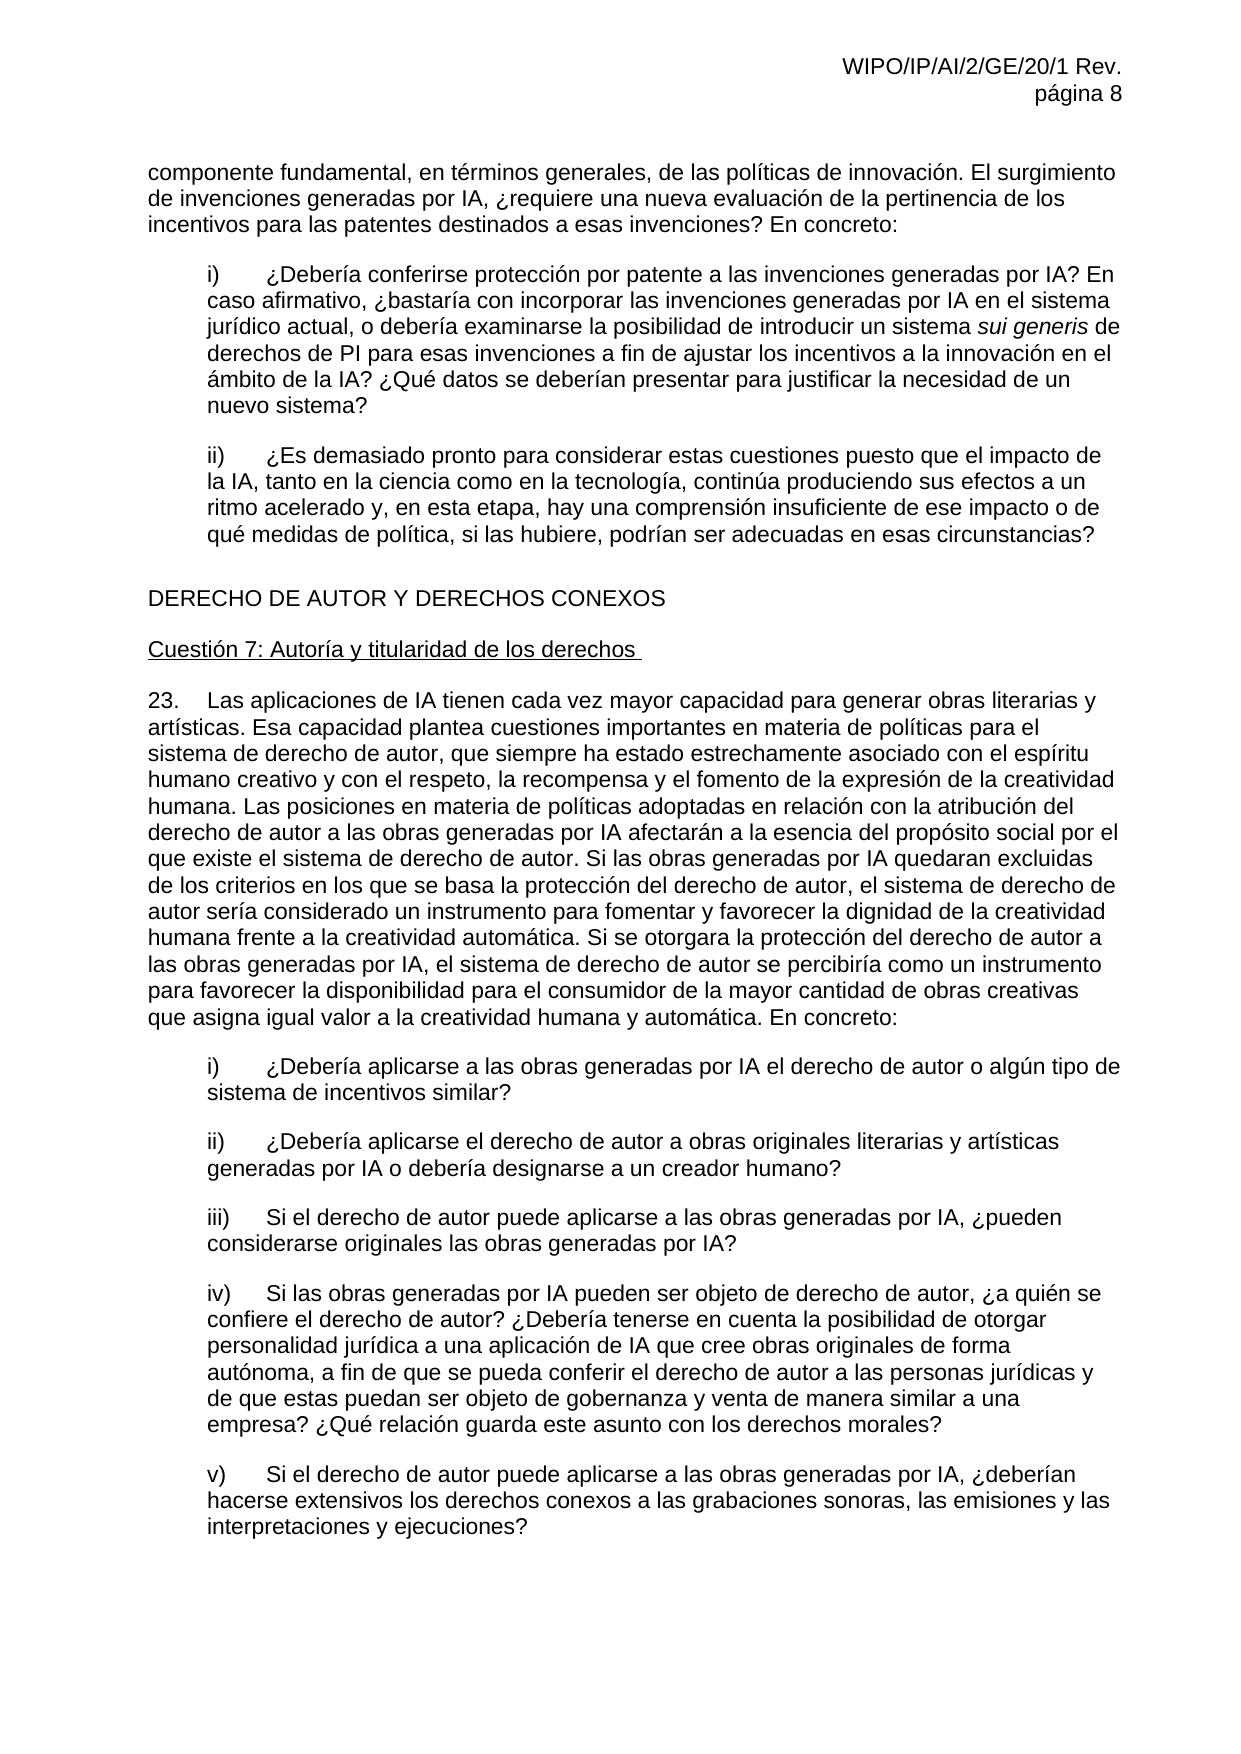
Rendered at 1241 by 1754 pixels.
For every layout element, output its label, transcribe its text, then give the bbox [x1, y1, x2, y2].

list Las aplicaciones de IA tienen cada vez mayor capacidad para generar obras literarias y artísticas. Esa capacidad plantea cuestiones importantes en materia de políticas para el sistema de derecho de autor, que siempre ha estado estrechamente asociado con el espíritu humano creativo y con el respeto, la recompensa y el fomento de la expresión de la creatividad humana. Las posiciones en materia de políticas adoptadas en relación con la atribución del derecho de autor a las obras generadas por IA afectarán a la esencia del propósito social por el que existe el sistema de derecho de autor. Si las obras generadas por IA quedaran excluidas de los criterios en los que se basa la protección del derecho de autor, el sistema de derecho de autor sería considerado un instrumento para fomentar y favorecer la dignidad de la creatividad humana frente a la creatividad automática. Si se otorgara la protección del derecho de autor a las obras generadas por IA, el sistema de derecho de autor se percibiría como un instrumento para favorecer la disponibilidad para el consumidor de la mayor cantidad de obras creativas que asigna igual valor a la creatividad humana y automática. En concreto: [148, 687, 1122, 1030]
list ¿Debería aplicarse a las obras generadas por IA el derecho de autor o algún tipo de sistema de incentivos similar? [207, 1053, 1122, 1105]
list ¿Debería conferirse protección por patente a las invenciones generadas por IA? En caso afirmativo, ¿bastaría con incorporar las invenciones generadas por IA en el sistema jurídico actual, o debería examinarse la posibilidad de introducir un sistema sui generis de derechos de PI para esas invenciones a fin de ajustar los incentivos a la innovación en el ámbito de la IA? ¿Qué datos se deberían presentar para justificar la necesidad de un nuevo sistema? [207, 261, 1122, 419]
list ¿Debería aplicarse el derecho de autor a obras originales literarias y artísticas generadas por IA o debería designarse a un creador humano? [207, 1128, 1122, 1181]
list Si las obras generadas por IA pueden ser objeto de derecho de autor, ¿a quién se confiere el derecho de autor? ¿Debería tenerse en cuenta la posibilidad de otorgar personalidad jurídica a una aplicación de IA que cree obras originales de forma autónoma, a fin de que se pueda conferir el derecho de autor a las personas jurídicas y de que estas puedan ser objeto de gobernanza y venta de manera similar a una empresa? ¿Qué relación guarda este asunto con los derechos morales? [207, 1279, 1122, 1438]
subtitle Cuestión 7: Autoría y titularidad de los derechos [148, 636, 1122, 662]
list Si el derecho de autor puede aplicarse a las obras generadas por IA, ¿pueden considerarse originales las obras generadas por IA? [207, 1204, 1122, 1257]
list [148, 158, 1122, 238]
list Si el derecho de autor puede aplicarse a las obras generadas por IA, ¿deberían hacerse extensivos los derechos conexos a las grabaciones sonoras, las emisiones y las interpretaciones y ejecuciones? [207, 1461, 1122, 1540]
subtitle DERECHO DE AUTOR Y DERECHOS CONEXOS [148, 584, 1122, 611]
list ¿Es demasiado pronto para considerar estas cuestiones puesto que el impacto de la IA, tanto en la ciencia como en la tecnología, continúa produciendo sus efectos a un ritmo acelerado y, en esta etapa, hay una comprensión insuficiente de ese impacto o de qué medidas de política, si las hubiere, podrían ser adecuadas en esas circunstancias? [207, 442, 1122, 547]
